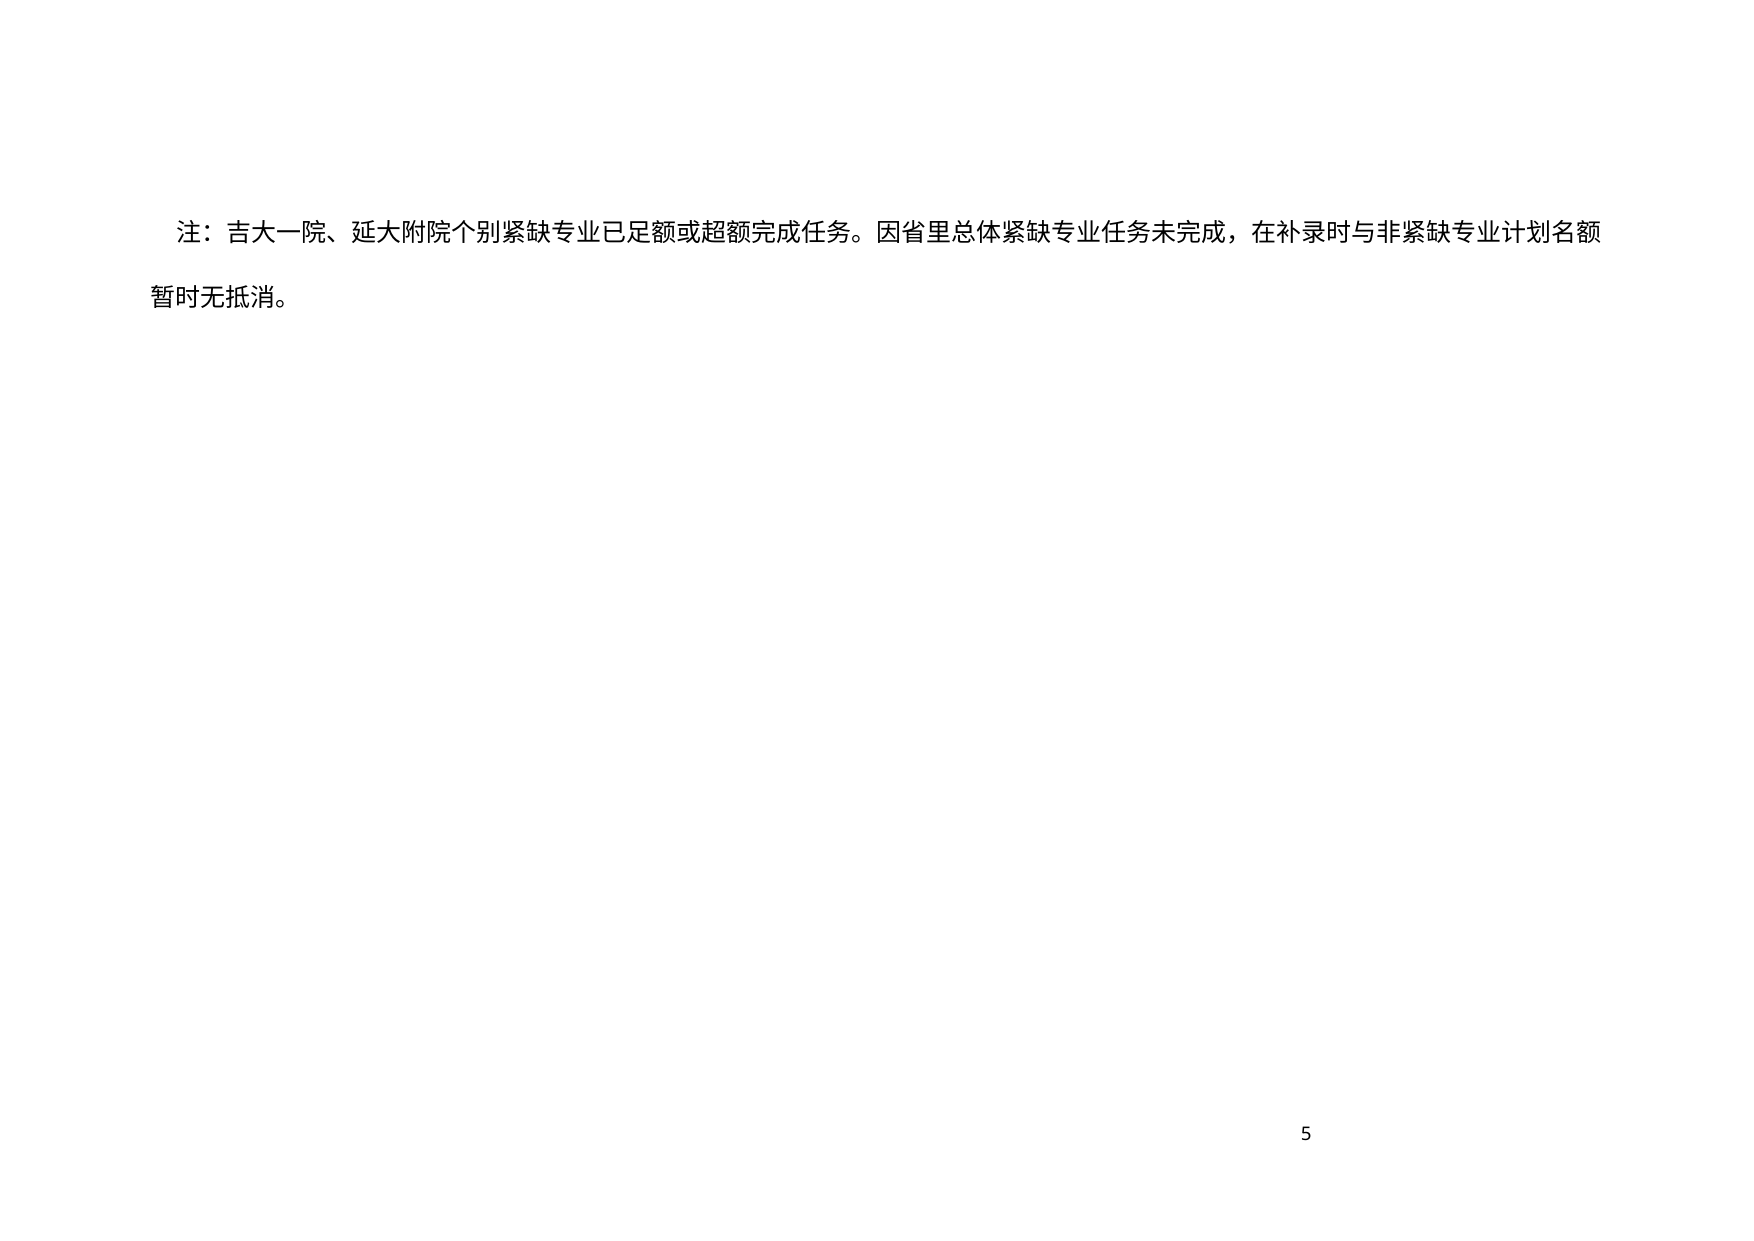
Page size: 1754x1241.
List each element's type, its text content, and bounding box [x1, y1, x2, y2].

text 注：吉大一院、延大附院个别紧缺专业已足额或超额完成任务。因省里总体紧缺专业任务未完成，在补录时与非紧缺专业计划名额暂时无抵消。 [150, 198, 1604, 328]
